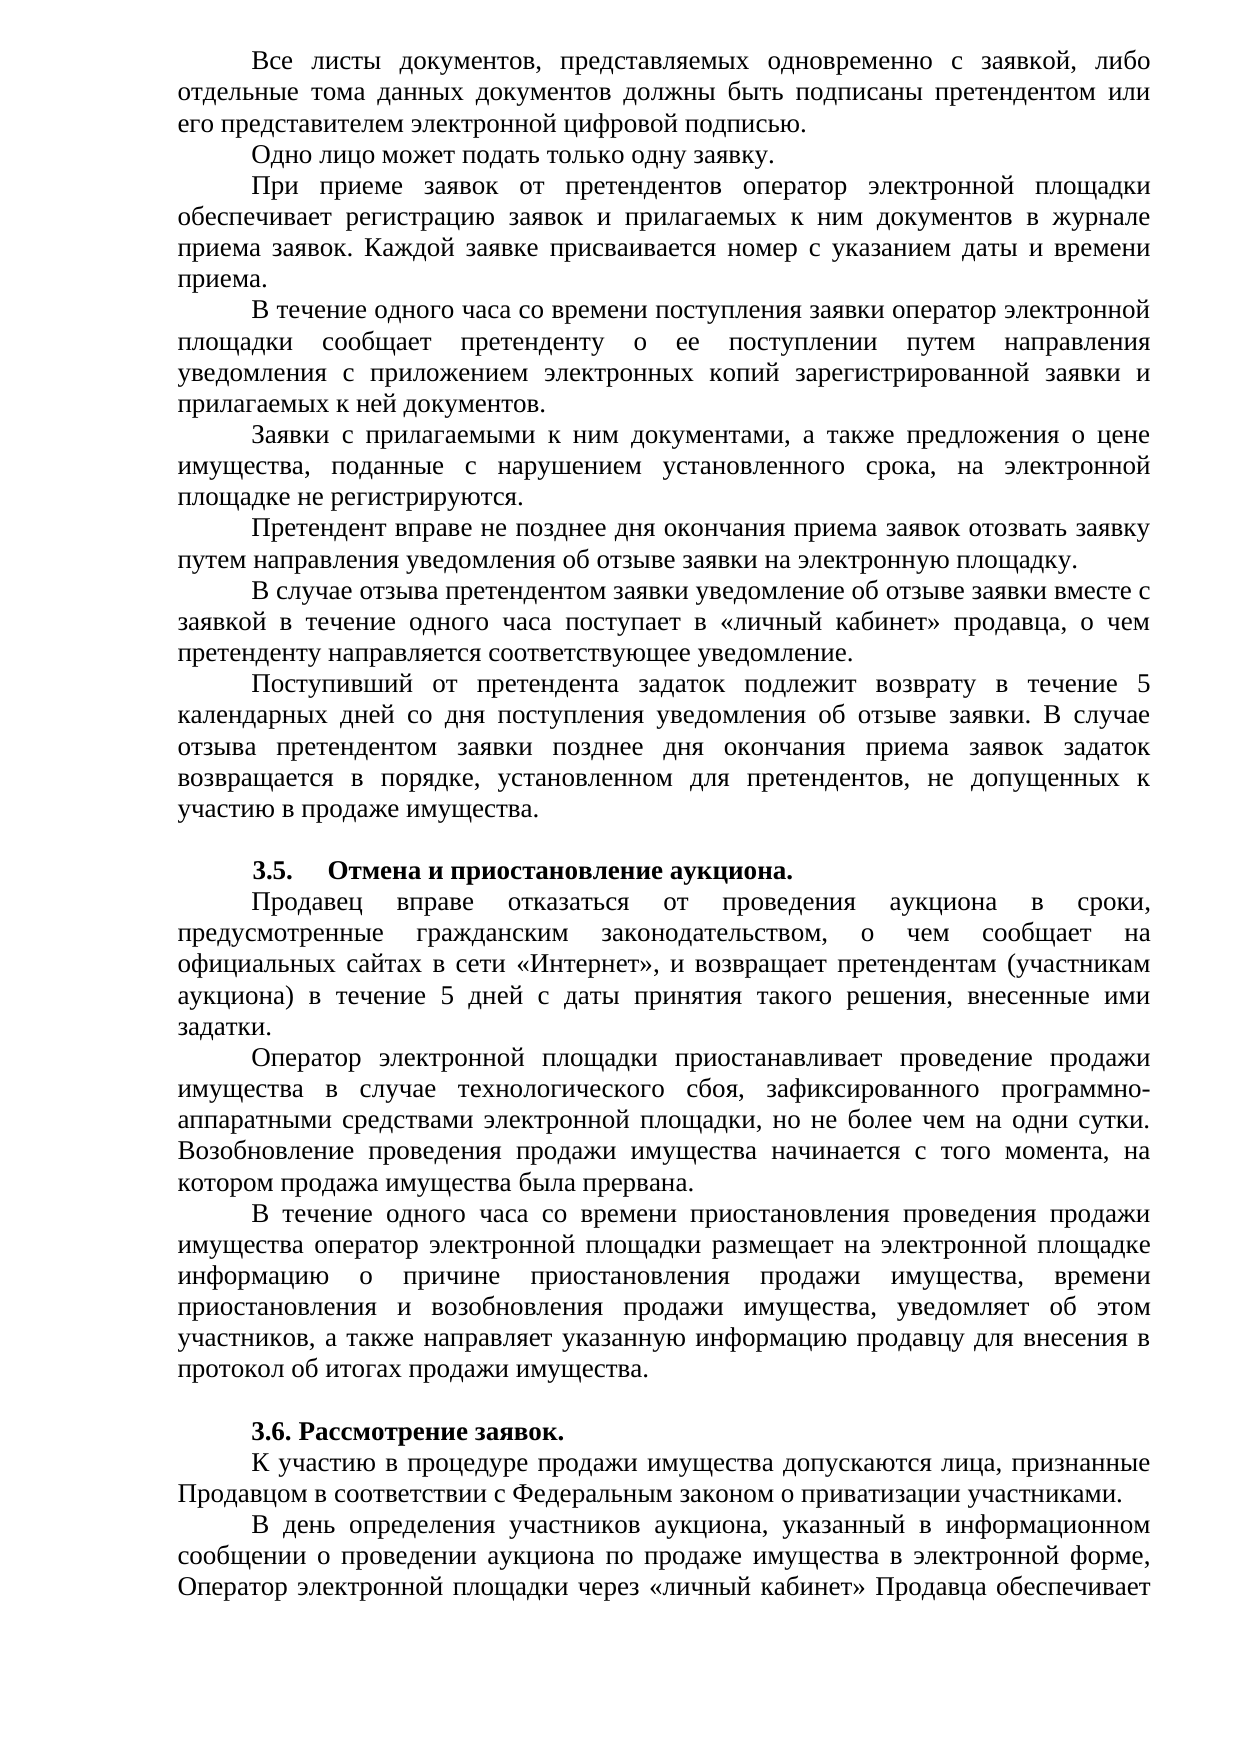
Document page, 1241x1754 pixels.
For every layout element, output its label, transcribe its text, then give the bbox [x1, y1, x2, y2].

text Заявки с прилагаемыми к ним документами, а также предложения о цене имущества, поданные с нарушением установленного срока, на электронной площадке не регистрируются. [177, 418, 1152, 512]
text В случае отзыва претендентом заявки уведомление об отзыве заявки вместе с заявкой в течение одного часа поступает в «личный кабинет» продавца, о чем претенденту направляется соответствующее уведомление. [177, 574, 1152, 667]
list Отмена и приостановление аукциона. [252, 854, 1152, 885]
text Одно лицо может подать только одну заявку. [177, 138, 1152, 169]
text К участию в процедуре продажи имущества допускаются лица, признанные Продавцом в соответствии с Федеральным законом о приватизации участниками. [177, 1446, 1152, 1508]
text Претендент вправе не позднее дня окончания приема заявок отозвать заявку путем направления уведомления об отзыве заявки на электронную площадку. [177, 512, 1152, 574]
text Поступивший от претендента задаток подлежит возврату в течение 5 календарных дней со дня поступления уведомления об отзыве заявки. В случае отзыва претендентом заявки позднее дня окончания приема заявок задаток возвращается в порядке, установленном для претендентов, не допущенных к участию в продаже имущества. [177, 667, 1152, 823]
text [177, 1508, 1152, 1602]
text При приеме заявок от претендентов оператор электронной площадки обеспечивает регистрацию заявок и прилагаемых к ним документов в журнале приема заявок. Каждой заявке присваивается номер с указанием даты и времени приема. [177, 169, 1152, 293]
text Продавец вправе отказаться от проведения аукциона в сроки, предусмотренные гражданским законодательством, о чем сообщает на официальных сайтах в сети «Интернет», и возвращает претендентам (участникам аукциона) в течение 5 дней с даты принятия такого решения, внесенные ими задатки. [177, 885, 1152, 1041]
text Все листы документов, представляемых одновременно с заявкой, либо отдельные тома данных документов должны быть подписаны претендентом или его представителем электронной цифровой подписью. [177, 44, 1152, 138]
text В течение одного часа со времени поступления заявки оператор электронной площадки сообщает претенденту о ее поступлении путем направления уведомления с приложением электронных копий зарегистрированной заявки и прилагаемых к ней документов. [177, 293, 1152, 418]
text Оператор электронной площадки приостанавливает проведение продажи имущества в случае технологического сбоя, зафиксированного программно-аппаратными средствами электронной площадки, но не более чем на одни сутки. Возобновление проведения продажи имущества начинается с того момента, на котором продажа имущества была прервана. [177, 1041, 1152, 1197]
text В течение одного часа со времени приостановления проведения продажи имущества оператор электронной площадки размещает на электронной площадке информацию о причине приостановления продажи имущества, времени приостановления и возобновления продажи имущества, уведомляет об этом участников, а также направляет указанную информацию продавцу для внесения в протокол об итогах продажи имущества. [177, 1197, 1152, 1384]
text 3.6. Рассмотрение заявок. [177, 1415, 1152, 1446]
